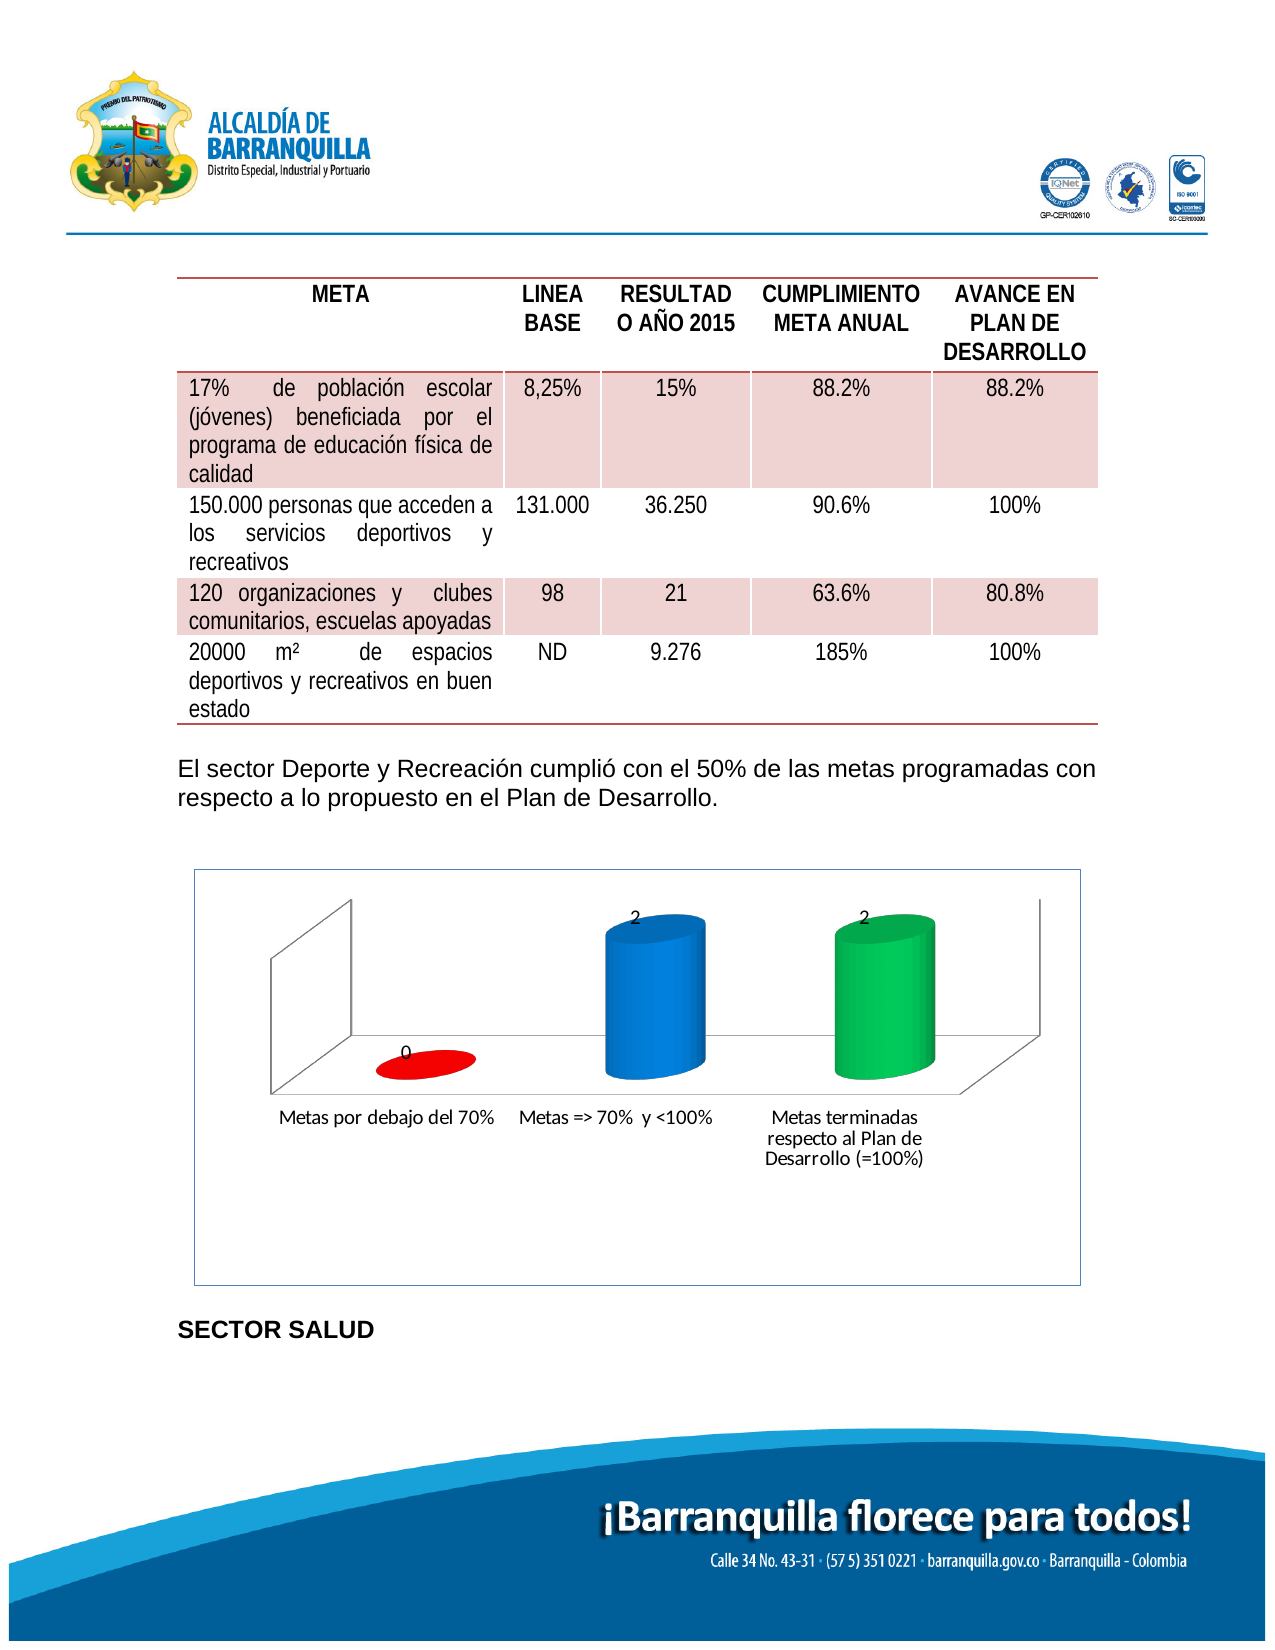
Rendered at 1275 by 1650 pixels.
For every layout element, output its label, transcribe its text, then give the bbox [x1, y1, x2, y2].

table_header LINEA BASE [505, 279, 600, 371]
table_cell 88.2% [933, 373, 1098, 488]
table_cell 131.000 [505, 490, 600, 576]
picture [8, 1331, 1266, 1641]
table_cell 15% [602, 373, 750, 488]
table_cell 36.250 [602, 490, 750, 576]
table_cell 150.000 personas que acceden a los servicios deportivos y recreativos [177, 490, 503, 576]
table_cell 100% [933, 490, 1098, 576]
table_header AVANCE EN PLAN DE DESARROLLO [933, 279, 1098, 371]
table_cell 88.2% [752, 373, 931, 488]
table_header CUMPLIMIENTO META ANUAL [752, 279, 931, 371]
table_cell 185% [752, 637, 931, 723]
table_cell 20000 m² de espacios deportivos y recreativos en buen estado [177, 637, 503, 723]
table_cell 80.8% [933, 578, 1098, 635]
table_cell 90.6% [752, 490, 931, 576]
table_cell 100% [933, 637, 1098, 723]
table_cell 8,25% [505, 373, 600, 488]
table_header META [177, 279, 503, 371]
table_cell 63.6% [752, 578, 931, 635]
table_header RESULTADO AÑO 2015 [602, 279, 750, 371]
table_cell 21 [602, 578, 750, 635]
list SECTOR SALUD [177, 1315, 1098, 1344]
table_cell 120 organizaciones y clubes comunitarios, escuelas apoyadas [177, 578, 503, 635]
table_cell ND [505, 637, 600, 723]
picture [8, 4, 1264, 296]
table_cell 9.276 [602, 637, 750, 723]
list El sector Deporte y Recreación cumplió con el 50% de las metas programadas con respecto a lo propuesto en el Plan de Desarrollo. [177, 754, 1098, 811]
table_cell 98 [505, 578, 600, 635]
table_cell 17% de población escolar (jóvenes) beneficiada por el programa de educación física de calidad [177, 373, 503, 488]
